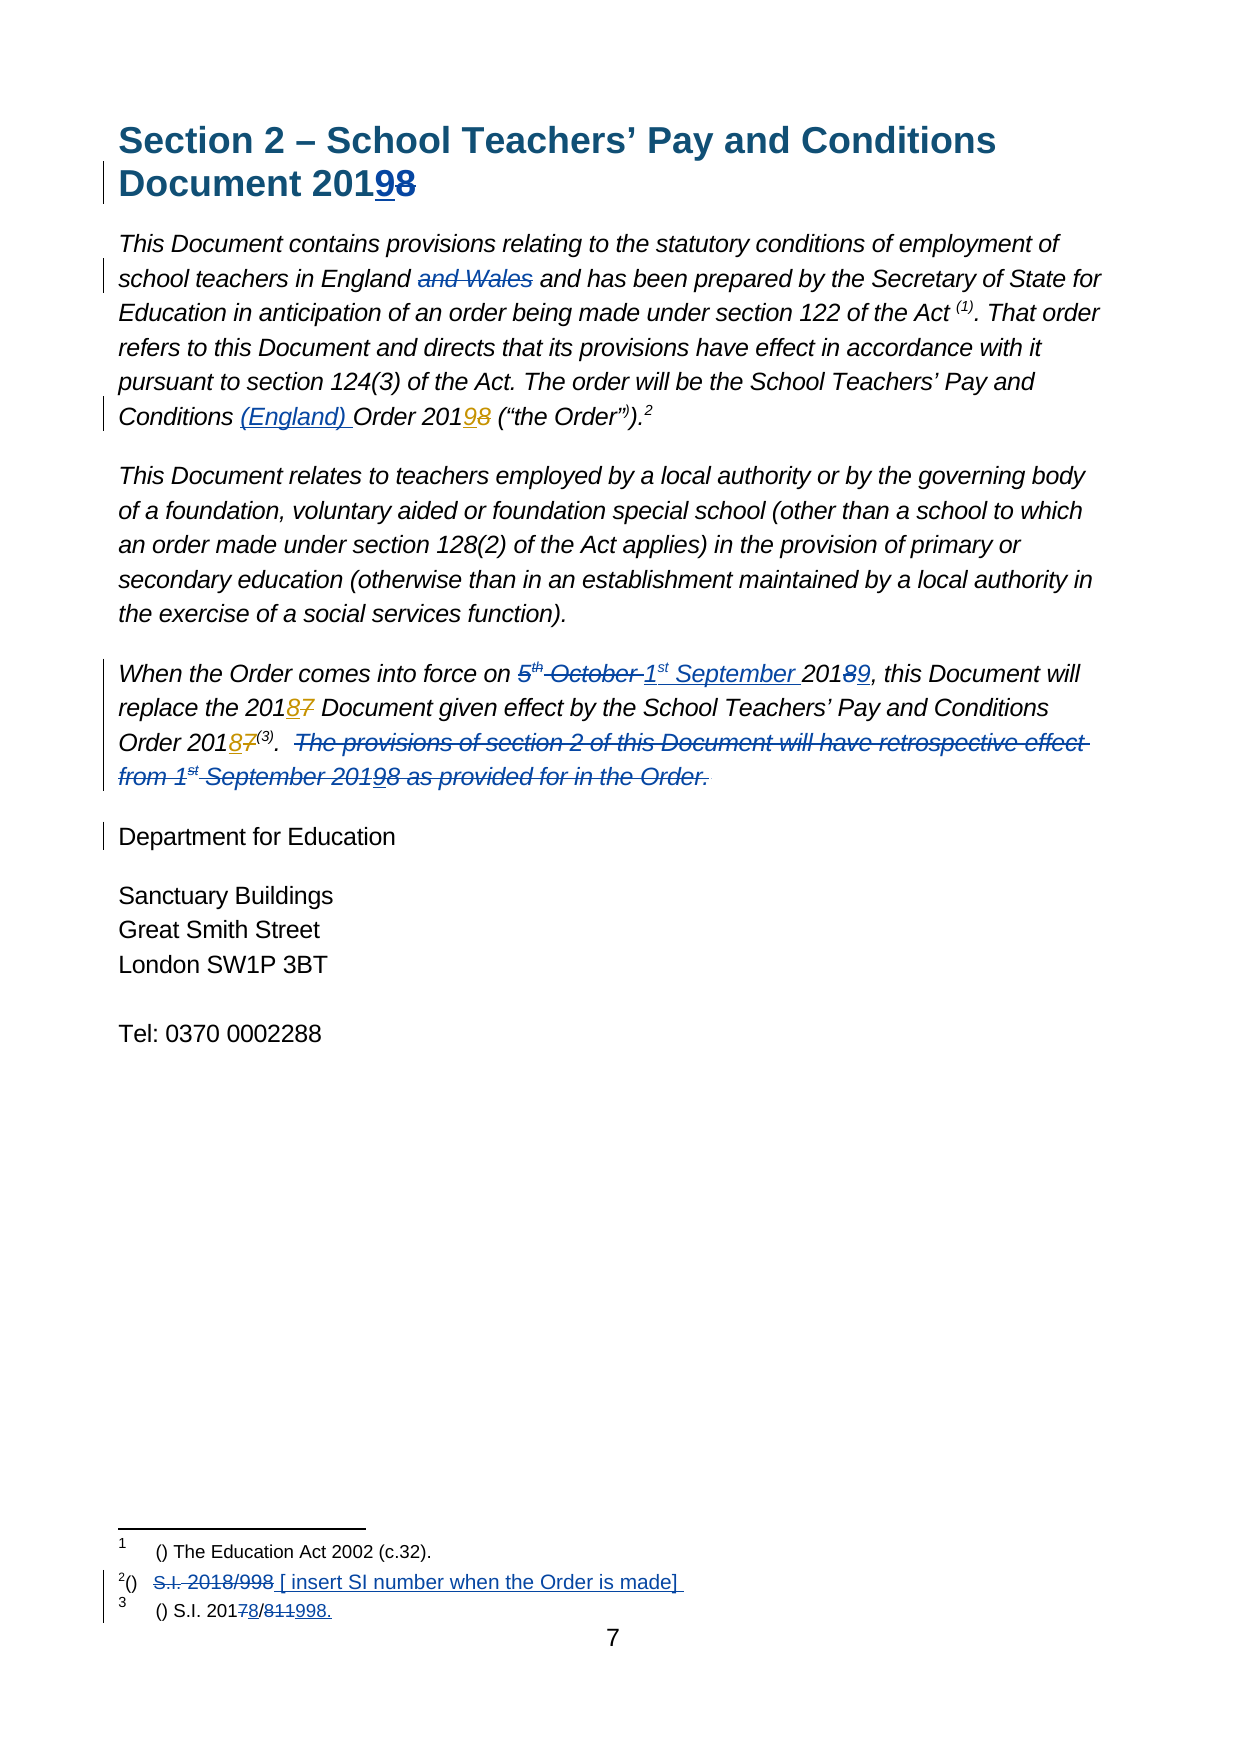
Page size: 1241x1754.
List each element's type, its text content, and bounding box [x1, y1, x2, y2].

text Department for Education [118, 822, 1107, 850]
text Great Smith Street [118, 916, 1107, 944]
text When the Order comes into force on 201, this Document will replace the 201 Document given effect by the School Teachers’ Pay and Conditions Order 201(). [118, 659, 1107, 791]
text This Document relates to teachers employed by a local authority or by the governing body of a foundation, voluntary aided or foundation special school (other than a school to which an order made under section 128(2) of the Act applies) in the provision of primary or secondary education (otherwise than in an establishment maintained by a local authority in the exercise of a social services function). [118, 461, 1107, 628]
text This Document contains provisions relating to the statutory conditions of employment of school teachers in England and has been prepared by the Secretary of State for Education in anticipation of an order being made under section 122 of the Act (). That order refers to this Document and directs that its provisions have effect in accordance with it pursuant to section 124(3) of the Act. The order will be the School Teachers’ Pay and Conditions Order 201 (“the Order”)). [118, 229, 1107, 431]
text London SW1P 3BT [118, 950, 1107, 979]
subtitle Section 2 – School Teachers’ Pay and Conditions Document 201 [118, 118, 1107, 204]
text Tel: 0370 0002288 [118, 1019, 1107, 1048]
text Sanctuary Buildings [118, 881, 1107, 910]
